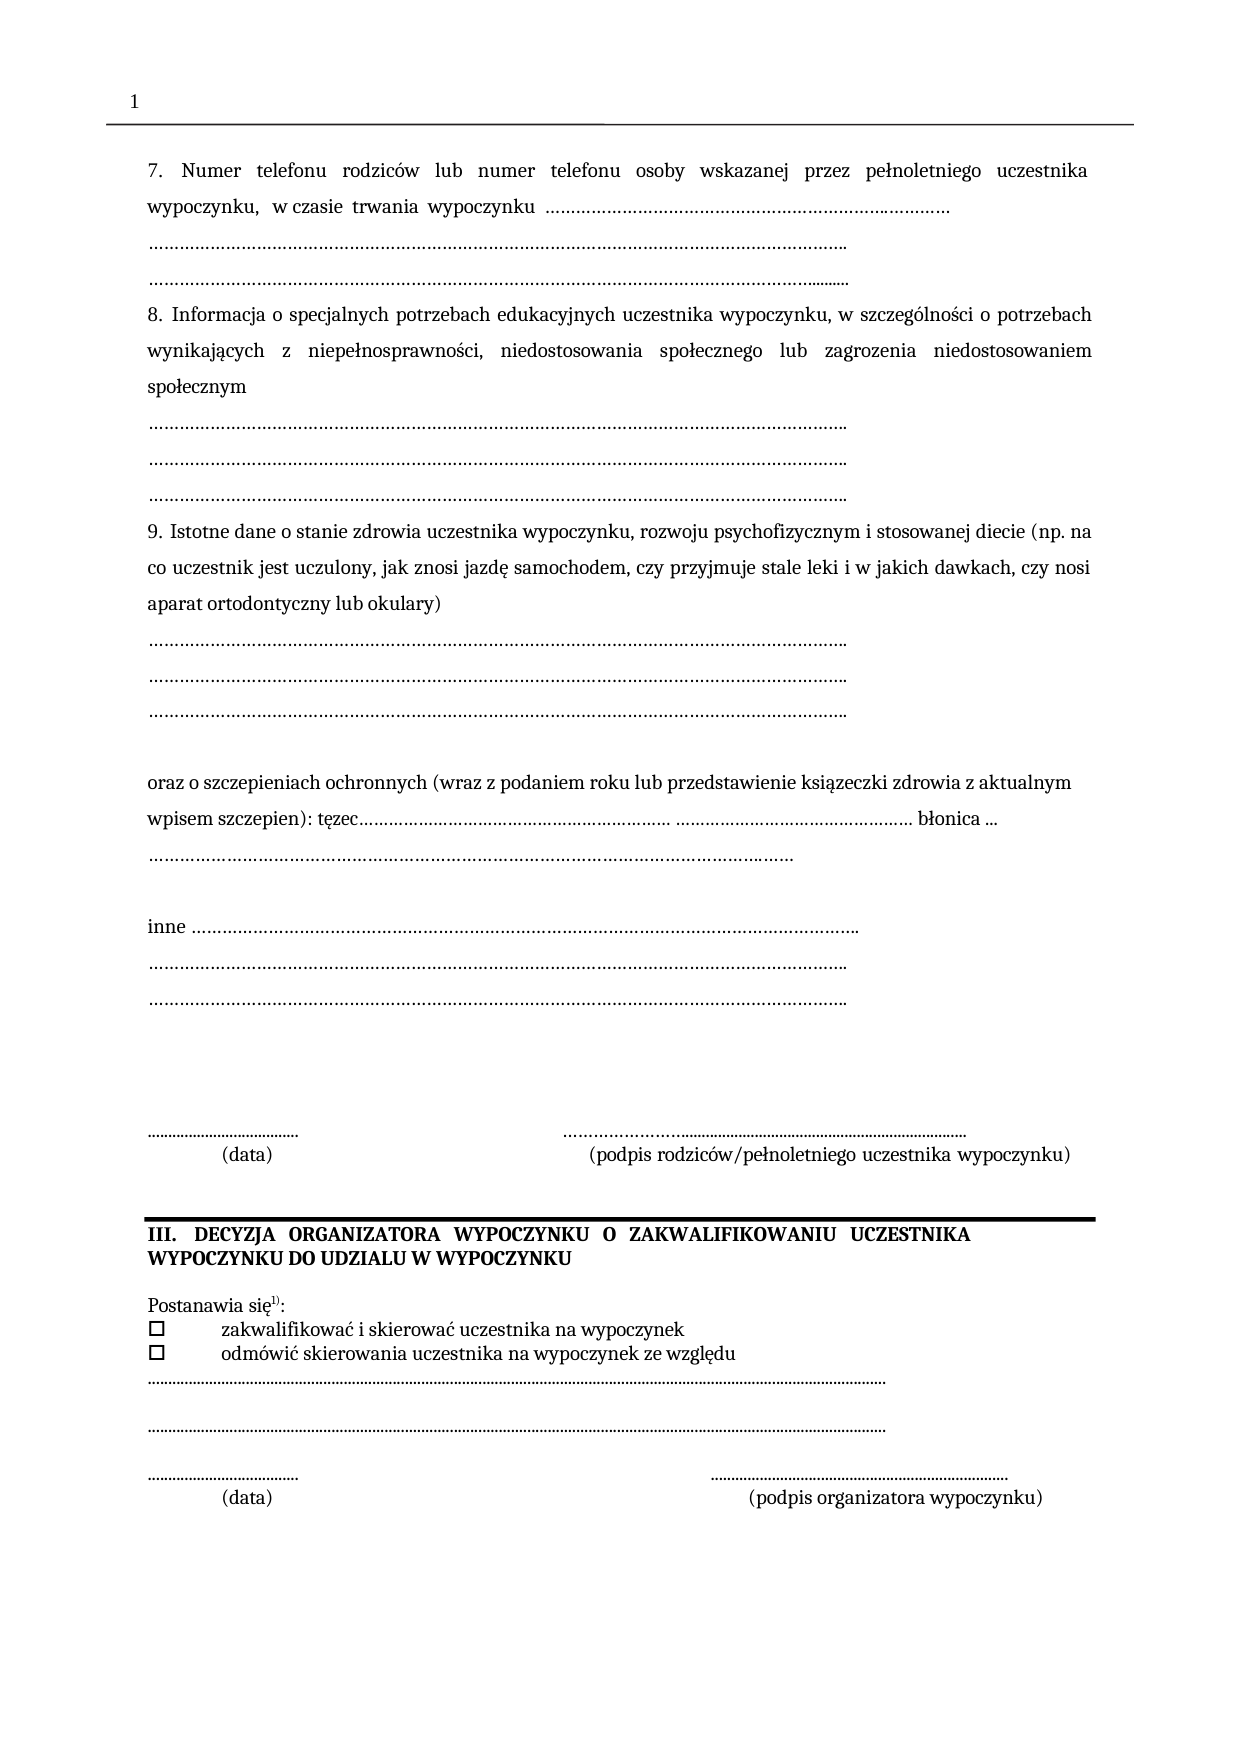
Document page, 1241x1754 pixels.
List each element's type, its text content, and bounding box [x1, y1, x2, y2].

list Istotne dane o stanie zdrowia uczestnika wypoczynku, rozwoju psychofizycznym i stosowanej diecie (np. na co uczestnik jest uczulony, jak znosi jazdę samochodem, czy przyjmuje stale leki i w jakich dawkach, czy nosi aparat ortodontyczny lub okulary) [147, 519, 1093, 615]
text Postanawia się1): [147, 1294, 1144, 1318]
text ..................................... ……………………..................................................................... [147, 1118, 1144, 1142]
text ………………………………………………………………………………………………………………………. [147, 663, 1144, 687]
text ………………………………………………………………………………………………………………………. [147, 699, 1144, 723]
text oraz o szczepieniach ochronnych (wraz z podaniem roku lub przedstawienie ksiązeczki zdrowia z aktualnym wpisem szczepien): tęzec……………………………………………………… ………………………………………… błonica ...……………………………………………………………………………………………………….…… [147, 771, 1093, 867]
text ..................................................................................................................................................................................... [147, 1413, 1144, 1437]
text ..................................................................................................................................................................................... [147, 1366, 1144, 1390]
text ………………………………………………………………………………………………………………………. [147, 627, 1144, 651]
text …………………………………………………………………………………………………………………......... [147, 266, 1144, 290]
list Numer telefonu rodziców lub numer telefonu osoby wskazanej przez pełnoletniego uczestnika wypoczynku, w czasie trwania wypoczynku ………………………………………………………….………… [147, 158, 1093, 218]
text ………………………………………………………………………………………………………………………. [147, 987, 1144, 1011]
text (data) (podpis rodziców/pełnoletniego uczestnika wypoczynku) [221, 1142, 1144, 1166]
text ………………………………………………………………………………………………………………………. [147, 411, 1144, 435]
subtitle DECYZJA ORGANIZATORA WYPOCZYNKU O ZAKWALIFIKOWANIU UCZESTNIKA WYPOCZYNKU DO UDZIALU W WYPOCZYNKU [147, 1222, 1093, 1271]
text ………………………………………………………………………………………………………………………. [147, 951, 1144, 975]
text (data) (podpis organizatora wypoczynku) [221, 1486, 1144, 1509]
text ………………………………………………………………………………………………………………………. [147, 447, 1144, 471]
text ………………………………………………………………………………………………………………………. [147, 483, 1144, 507]
text ..................................... ......................................................................... [147, 1462, 1144, 1486]
list Informacja o specjalnych potrzebach edukacyjnych uczestnika wypoczynku, w szczególności o potrzebach wynikających z niepełnosprawności, niedostosowania społecznego lub zagrozenia niedostosowaniem społecznym [147, 302, 1093, 399]
text inne …………………………………………………………………………………………………………………. [147, 915, 1093, 939]
list zakwalifikować i skierować uczestnika na wypoczynek [147, 1318, 1144, 1342]
text ………………………………………………………………………………………………………………………. [147, 231, 1144, 254]
list odmówić skierowania uczestnika na wypoczynek ze względu [147, 1342, 1144, 1366]
